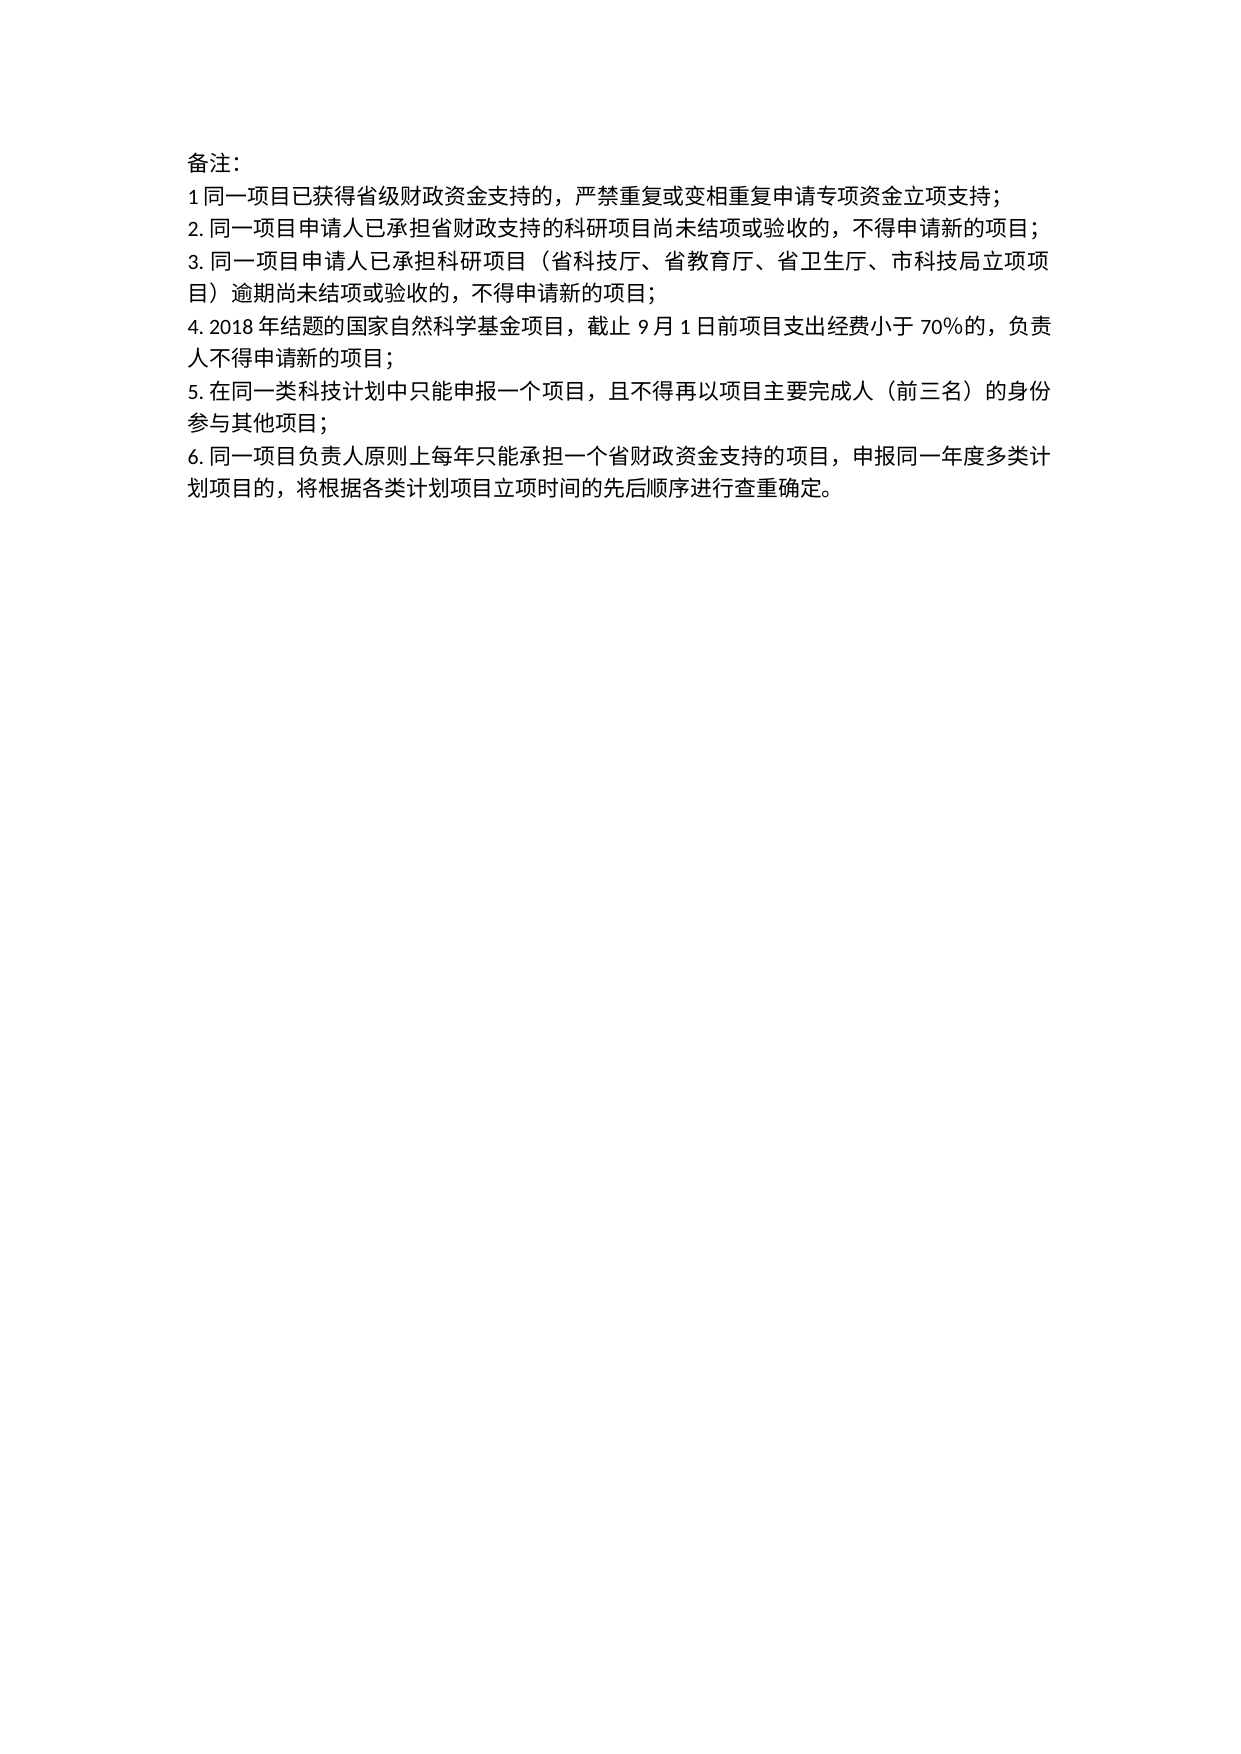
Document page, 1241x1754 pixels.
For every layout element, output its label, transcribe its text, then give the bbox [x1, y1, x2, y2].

text 备注： [187, 146, 1053, 178]
text 5. 在同一类科技计划中只能申报一个项目，且不得再以项目主要完成人（前三名）的身份参与其他项目； [187, 373, 1053, 438]
text 6. 同一项目负责人原则上每年只能承担一个省财政资金支持的项目，申报同一年度多类计划项目的，将根据各类计划项目立项时间的先后顺序进行查重确定。 [187, 438, 1053, 503]
text 2. 同一项目申请人已承担省财政支持的科研项目尚未结项或验收的，不得申请新的项目；3. 同一项目申请人已承担科研项目（省科技厅、省教育厅、省卫生厅、市科技局立项项目）逾期尚未结项或验收的，不得申请新的项目； [187, 211, 1053, 308]
text 1 同一项目已获得省级财政资金支持的，严禁重复或变相重复申请专项资金立项支持； [187, 178, 1053, 211]
text 4. 2018年结题的国家自然科学基金项目，截止9月1日前项目支出经费小于70％的，负责人不得申请新的项目； [187, 308, 1053, 373]
